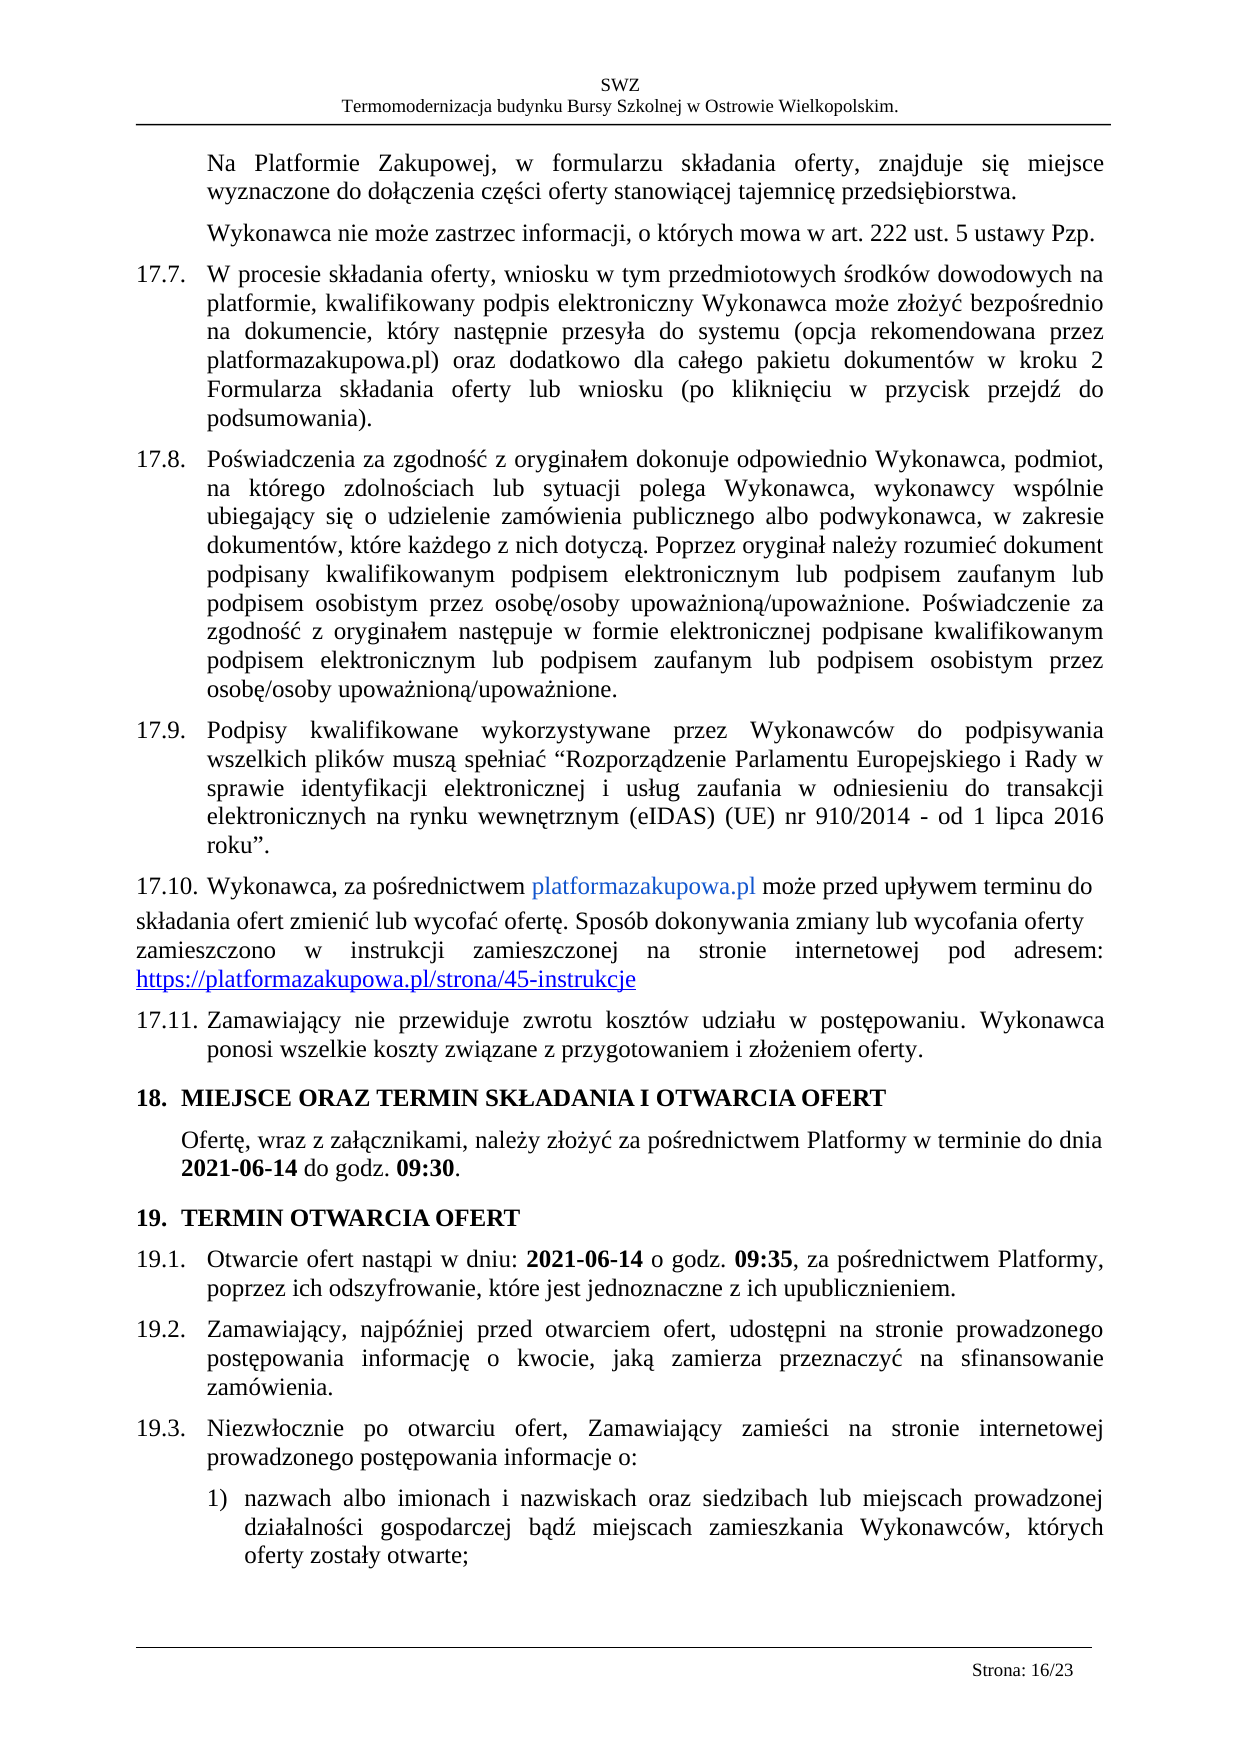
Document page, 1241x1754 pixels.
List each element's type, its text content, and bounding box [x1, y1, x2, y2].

list Miejsce oraz termin składania i otwarcia ofert [136, 1083, 1104, 1112]
text składania ofert zmienić lub wycofać ofertę. Sposób dokonywania zmiany lub wycofania oferty [136, 906, 1104, 935]
subtitle W procesie składania oferty, wniosku w tym przedmiotowych środków dowodowych na platformie, kwalifikowany podpis elektroniczny Wykonawca może złożyć bezpośrednio na dokumencie, który następnie przesyła do systemu (opcja rekomendowana przez platformazakupowa.pl) oraz dodatkowo dla całego pakietu dokumentów w kroku 2 Formularza składania oferty lub wniosku (po kliknięciu w przycisk przejdź do podsumowania). [136, 259, 1104, 431]
list Otwarcie ofert nastąpi w dniu: 2021-06-14 o godz. 09:35, za pośrednictwem Platformy, poprzez ich odszyfrowanie, które jest jednoznaczne z ich upublicznieniem. [136, 1244, 1104, 1302]
list Zamawiający, najpóźniej przed otwarciem ofert, udostępni na stronie prowadzonego postępowania informację o kwocie, jaką zamierza przeznaczyć na sfinansowanie zamówienia. [136, 1314, 1104, 1401]
list Niezwłocznie po otwarciu ofert, Zamawiający zamieści na stronie internetowej prowadzonego postępowania informacje o: [136, 1413, 1104, 1471]
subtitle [136, 148, 1104, 205]
subtitle Poświadczenia za zgodność z oryginałem dokonuje odpowiednio Wykonawca, podmiot, na którego zdolnościach lub sytuacji polega Wykonawca, wykonawcy wspólnie ubiegający się o udzielenie zamówienia publicznego albo podwykonawca, w zakresie dokumentów, które każdego z nich dotyczą. Poprzez oryginał należy rozumieć dokument podpisany kwalifikowanym podpisem elektronicznym lub podpisem zaufanym lub podpisem osobistym przez osobę/osoby upoważnioną/upoważnione. Poświadczenie za zgodność z oryginałem następuje w formie elektronicznej podpisane kwalifikowanym podpisem elektronicznym lub podpisem zaufanym lub podpisem osobistym przez osobę/osoby upoważnioną/upoważnione. [136, 444, 1104, 703]
subtitle Podpisy kwalifikowane wykorzystywane przez Wykonawców do podpisywania wszelkich plików muszą spełniać “Rozporządzenie Parlamentu Europejskiego i Rady w sprawie identyfikacji elektronicznej i usług zaufania w odniesieniu do transakcji elektronicznych na rynku wewnętrznym (eIDAS) (UE) nr 910/2014 - od 1 lipca 2016 roku”. [136, 715, 1104, 859]
list termin otwarcia ofert [136, 1203, 1104, 1232]
text Wykonawca nie może zastrzec informacji, o których mowa w art. 222 ust. 5 ustawy Pzp. [207, 218, 1104, 246]
subtitle Wykonawca, za pośrednictwem platformazakupowa.pl może przed upływem terminu do [136, 871, 1104, 900]
list nazwach albo imionach i nazwiskach oraz siedzibach lub miejscach prowadzonej działalności gospodarczej bądź miejscach zamieszkania Wykonawców, których oferty zostały otwarte; [207, 1483, 1104, 1569]
text zamieszczono w instrukcji zamieszczonej na stronie internetowej pod adresem: https://platformazakupowa.pl/strona/45-instrukcje [136, 935, 1104, 993]
list Zamawiający nie przewiduje zwrotu kosztów udziału w postępowaniu. Wykonawca ponosi wszelkie koszty związane z przygotowaniem i złożeniem oferty. [136, 1005, 1104, 1063]
text Ofertę, wraz z załącznikami, należy złożyć za pośrednictwem Platformy w terminie do dnia 2021-06-14 do godz. 09:30. [181, 1125, 1104, 1182]
